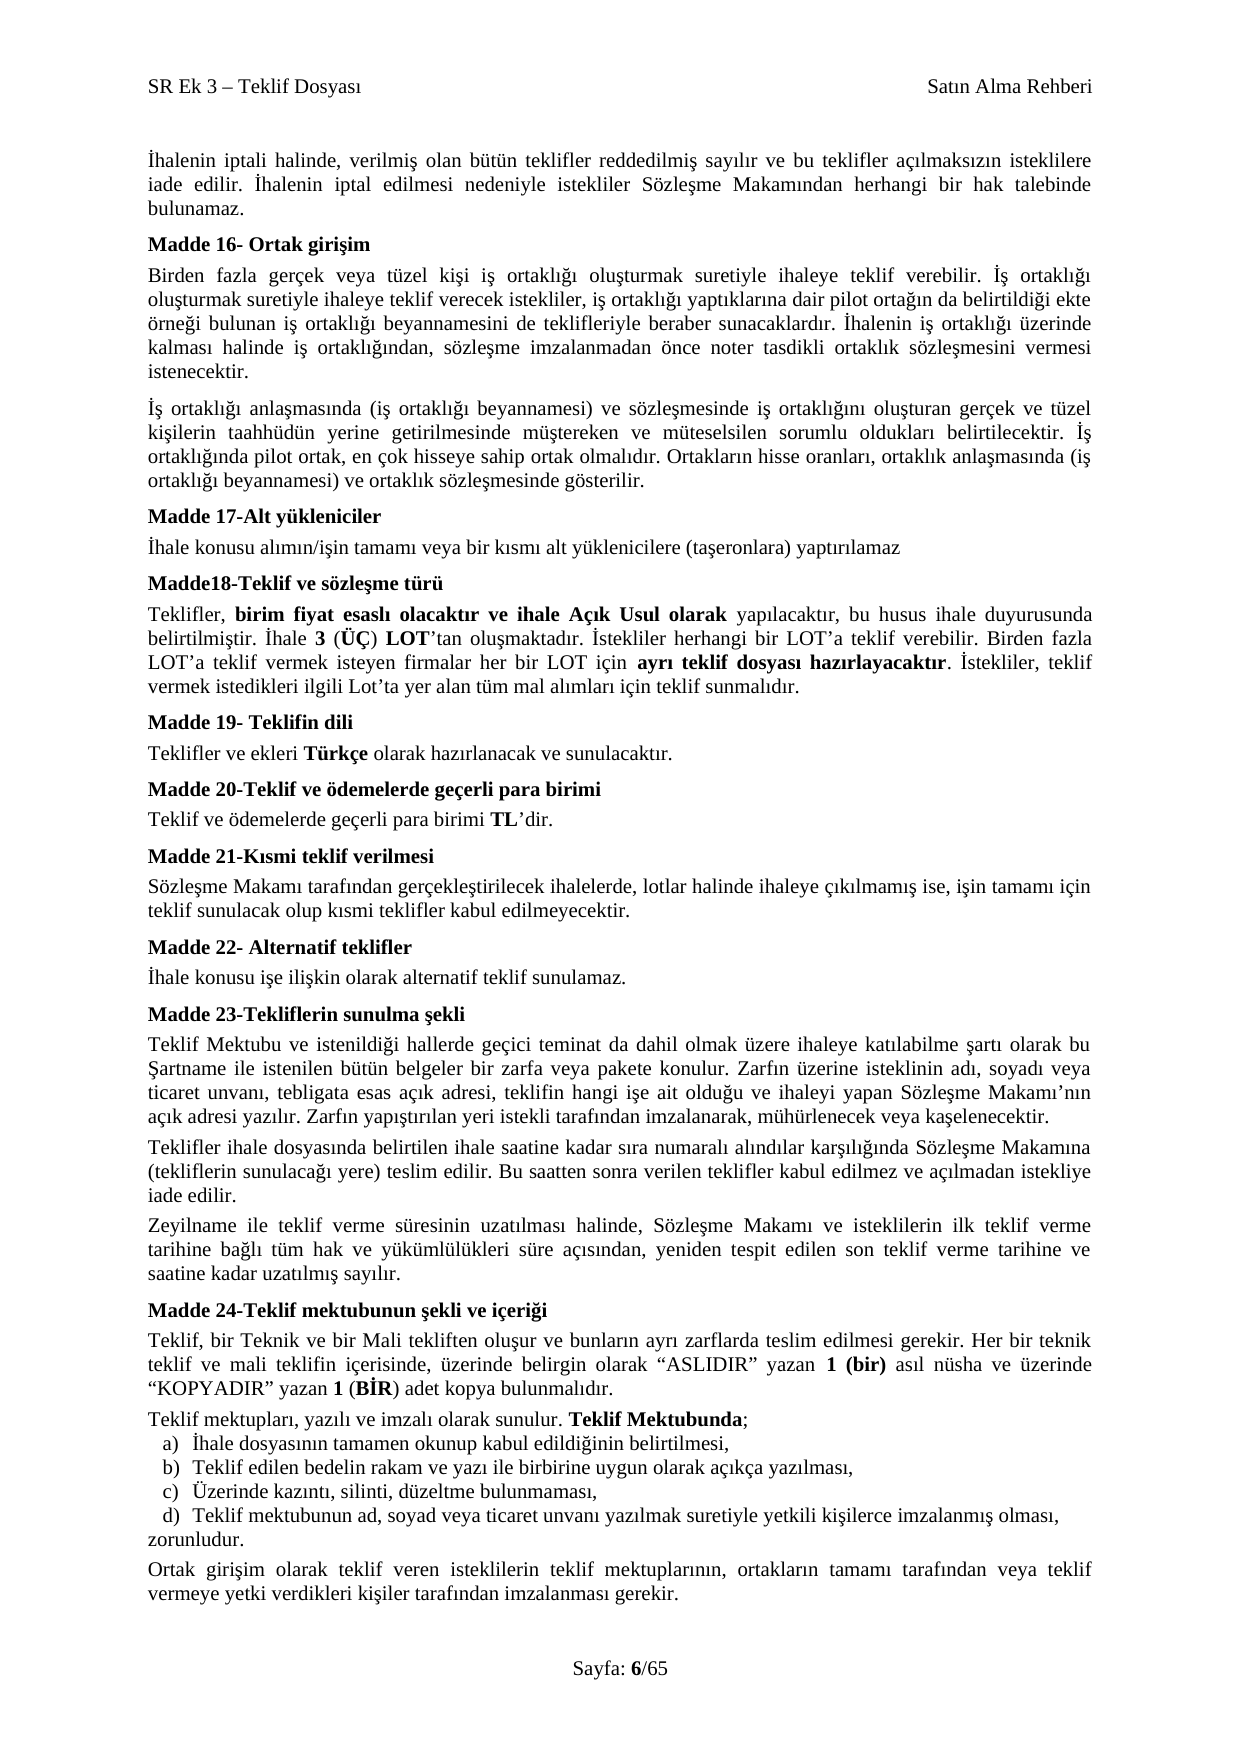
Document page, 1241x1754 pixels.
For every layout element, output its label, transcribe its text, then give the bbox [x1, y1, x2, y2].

text İhale konusu alımın/işin tamamı veya bir kısmı alt yüklenicilere (taşeronlara) yaptırılamaz [148, 534, 1130, 559]
text Ortak girişim olarak teklif veren isteklilerin teklif mektuplarının, ortakların tamamı tarafından veya teklif vermeye yetki verdikleri kişiler tarafından imzalanması gerekir. [148, 1557, 1093, 1605]
text Madde18-Teklif ve sözleşme türü [148, 571, 1093, 595]
list Üzerinde kazıntı, silinti, düzeltme bulunmaması, [162, 1479, 1093, 1503]
text Sözleşme Makamı tarafından gerçekleştirilecek ihalelerde, lotlar halinde ihaleye çıkılmamış ise, işin tamamı için teklif sunulacak olup kısmi teklifler kabul edilmeyecektir. [148, 874, 1093, 922]
text İhale konusu işe ilişkin olarak alternatif teklif sunulamaz. [148, 965, 1093, 989]
text Madde 16- Ortak girişim [148, 232, 1093, 256]
text Teklif Mektubu ve istenildiği hallerde geçici teminat da dahil olmak üzere ihaleye katılabilme şartı olarak bu Şartname ile istenilen bütün belgeler bir zarfa veya pakete konulur. Zarfın üzerine isteklinin adı, soyadı veya ticaret unvanı, tebligata esas açık adresi, teklifin hangi işe ait olduğu ve ihaleyi yapan Sözleşme Makamı’nın açık adresi yazılır. Zarfın yapıştırılan yeri istekli tarafından imzalanarak, mühürlenecek veya kaşelenecektir. [148, 1032, 1093, 1128]
text İhalenin iptali halinde, verilmiş olan bütün teklifler reddedilmiş sayılır ve bu teklifler açılmaksızın isteklilere iade edilir. İhalenin iptal edilmesi nedeniyle istekliler Sözleşme Makamından herhangi bir hak talebinde bulunamaz. [148, 148, 1093, 220]
list Teklif mektubunun ad, soyad veya ticaret unvanı yazılmak suretiyle yetkili kişilerce imzalanmış olması, [162, 1503, 1093, 1527]
text Teklifler ve ekleri Türkçe olarak hazırlanacak ve sunulacaktır. [148, 741, 1093, 764]
text Teklif, bir Teknik ve bir Mali tekliften oluşur ve bunların ayrı zarflarda teslim edilmesi gerekir. Her bir teknik teklif ve mali teklifin içerisinde, üzerinde belirgin olarak “ASLIDIR” yazan 1 (bir) asıl nüsha ve üzerinde “KOPYADIR” yazan 1 (BİR) adet kopya bulunmalıdır. [148, 1328, 1093, 1400]
text İş ortaklığı anlaşmasında (iş ortaklığı beyannamesi) ve sözleşmesinde iş ortaklığını oluşturan gerçek ve tüzel kişilerin taahhüdün yerine getirilmesinde müştereken ve müteselsilen sorumlu oldukları belirtilecektir. İş ortaklığında pilot ortak, en çok hisseye sahip ortak olmalıdır. Ortakların hisse oranları, ortaklık anlaşmasında (iş ortaklığı beyannamesi) ve ortaklık sözleşmesinde gösterilir. [148, 396, 1093, 492]
text Birden fazla gerçek veya tüzel kişi iş ortaklığı oluşturmak suretiyle ihaleye teklif verebilir. İş ortaklığı oluşturmak suretiyle ihaleye teklif verecek istekliler, iş ortaklığı yaptıklarına dair pilot ortağın da belirtildiği ekte örneği bulunan iş ortaklığı beyannamesini de teklifleriyle beraber sunacaklardır. İhalenin iş ortaklığı üzerinde kalması halinde iş ortaklığından, sözleşme imzalanmadan önce noter tasdikli ortaklık sözleşmesini vermesi istenecektir. [148, 263, 1093, 383]
text Madde 20-Teklif ve ödemelerde geçerli para birimi [148, 777, 1093, 801]
text Madde 17-Alt yükleniciler [148, 504, 1093, 528]
list Teklif edilen bedelin rakam ve yazı ile birbirine uygun olarak açıkça yazılması, [162, 1454, 1093, 1479]
text Teklif mektupları, yazılı ve imzalı olarak sunulur. Teklif Mektubunda; [148, 1406, 1093, 1431]
text zorunludur. [148, 1527, 1093, 1551]
text Madde 21-Kısmi teklif verilmesi [148, 844, 1093, 868]
text Madde 19- Teklifin dili [148, 710, 1093, 734]
text Teklifler, birim fiyat esaslı olacaktır ve ihale Açık Usul olarak yapılacaktır, bu husus ihale duyurusunda belirtilmiştir. İhale 3 (ÜÇ) LOT’tan oluşmaktadır. İstekliler herhangi bir LOT’a teklif verebilir. Birden fazla LOT’a teklif vermek isteyen firmalar her bir LOT için ayrı teklif dosyası hazırlayacaktır. İstekliler, teklif vermek istedikleri ilgili Lot’ta yer alan tüm mal alımları için teklif sunmalıdır. [148, 601, 1093, 698]
list İhale dosyasının tamamen okunup kabul edildiğinin belirtilmesi, [162, 1431, 1093, 1454]
text Zeyilname ile teklif verme süresinin uzatılması halinde, Sözleşme Makamı ve isteklilerin ilk teklif verme tarihine bağlı tüm hak ve yükümlülükleri süre açısından, yeniden tespit edilen son teklif verme tarihine ve saatine kadar uzatılmış sayılır. [148, 1213, 1093, 1285]
text Madde 22- Alternatif teklifler [148, 935, 1093, 959]
text Madde 24-Teklif mektubunun şekli ve içeriği [148, 1298, 1093, 1322]
text Teklifler ihale dosyasında belirtilen ihale saatine kadar sıra numaralı alındılar karşılığında Sözleşme Makamına (tekliflerin sunulacağı yere) teslim edilir. Bu saatten sonra verilen teklifler kabul edilmez ve açılmadan istekliye iade edilir. [148, 1134, 1093, 1207]
text Madde 23-Tekliflerin sunulma şekli [148, 1002, 1093, 1026]
text Teklif ve ödemelerde geçerli para birimi TL’dir. [148, 807, 1093, 831]
